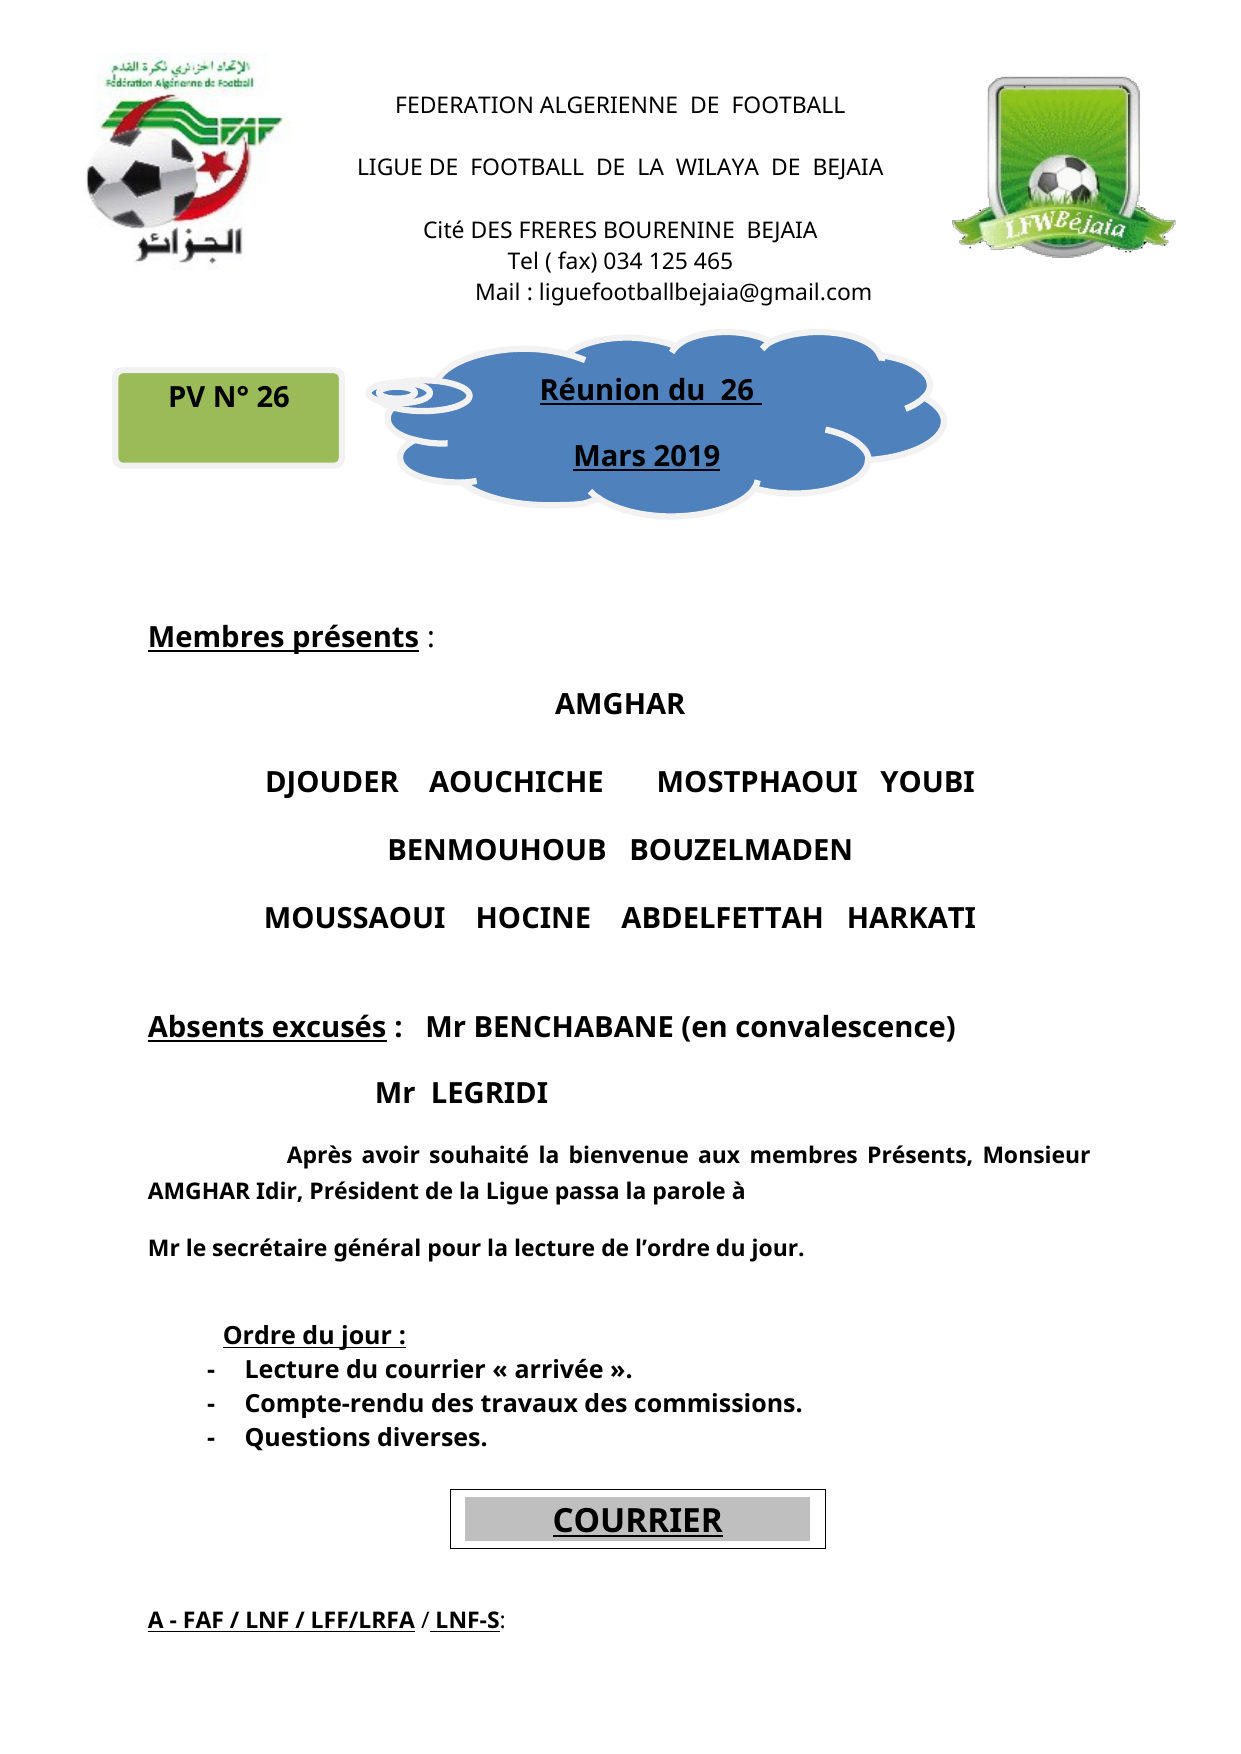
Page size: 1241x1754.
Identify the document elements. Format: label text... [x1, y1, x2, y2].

text Mr LEGRIDI [148, 1073, 1092, 1112]
list Lecture du courrier « arrivée ». [207, 1352, 1092, 1386]
list Compte-rendu des travaux des commissions. [207, 1386, 1092, 1420]
text FEDERATION ALGERIENNE DE FOOTBALL [292, 89, 1092, 120]
text Après avoir souhaité la bienvenue aux membres Présents, Monsieur AMGHAR Idir, Président de la Ligue passa la parole à [148, 1139, 1092, 1206]
list Ordre du jour : [223, 1318, 1092, 1352]
text MOUSSAOUI HOCINE ABDELFETTAH HARKATI [148, 898, 1092, 937]
picture [72, 53, 292, 270]
text Tel ( fax) 034 125 465 [148, 245, 1092, 276]
text LIGUE DE FOOTBALL DE LA WILAYA DE BEJAIA [292, 151, 1092, 182]
text Mail : liguefootballbejaia@gmail.com [148, 276, 1092, 307]
text Mr le secrétaire général pour la lecture de l’ordre du jour. [148, 1232, 1092, 1263]
text AMGHAR [148, 683, 1092, 723]
text Membres présents : [148, 617, 1092, 656]
text A - FAF / LNF / LFF/LRFA / LNF-S: [148, 1604, 1092, 1636]
text Absents excusés : Mr BENCHABANE (en convalescence) [148, 1006, 1092, 1046]
list Questions diverses. [207, 1420, 1092, 1454]
picture [944, 52, 1184, 275]
text DJOUDER AOUCHICHE MOSTPHAOUI YOUBI [148, 761, 1092, 801]
text Cité DES FRERES BOURENINE BEJAIA [292, 214, 1092, 245]
text BENMOUHOUB BOUZELMADEN [148, 829, 1092, 869]
